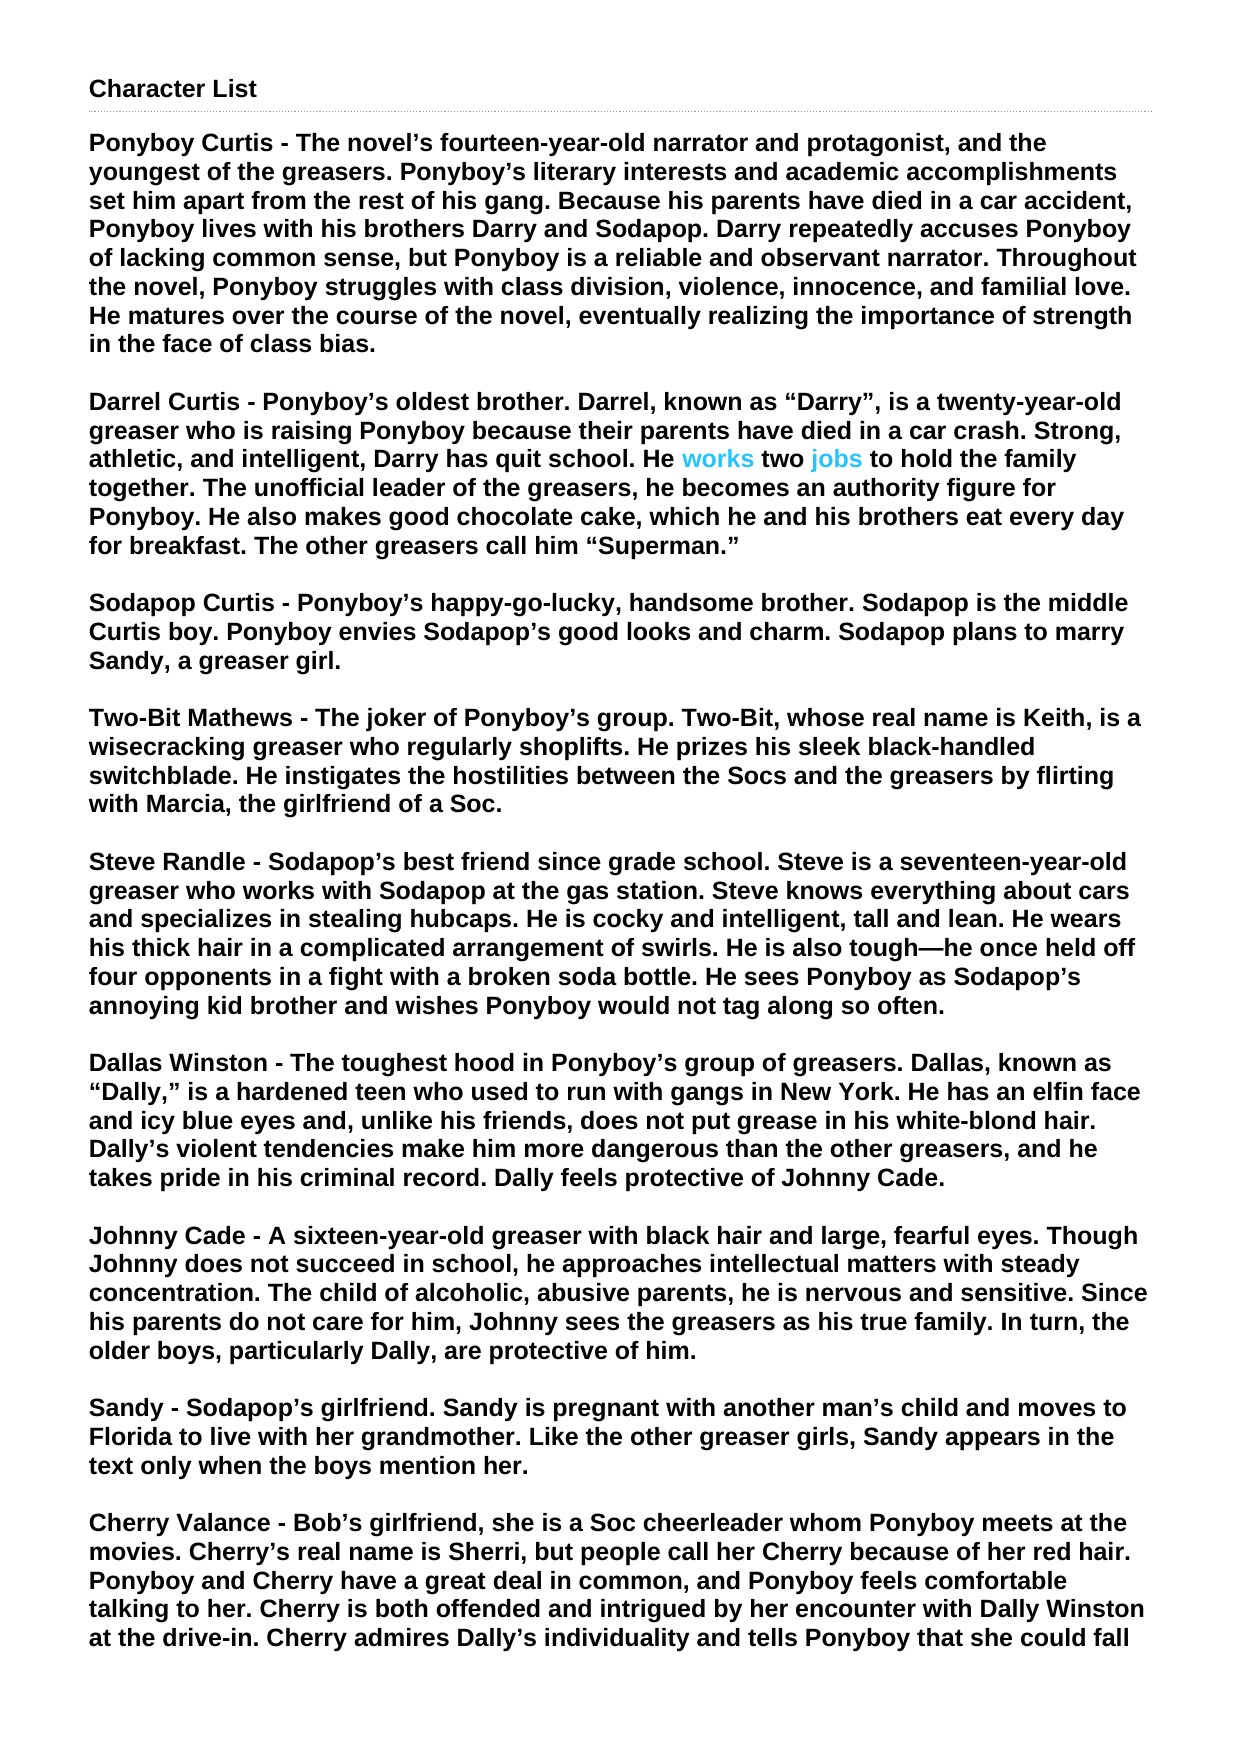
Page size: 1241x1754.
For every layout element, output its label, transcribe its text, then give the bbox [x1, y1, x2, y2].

text Ponyboy Curtis - The novel’s fourteen-year-old narrator and protagonist, and the youngest of the greasers. Ponyboy’s literary interests and academic accomplishments set him apart from the rest of his gang. Because his parents have died in a car accident, Ponyboy lives with his brothers Darry and Sodapop. Darry repeatedly accuses Ponyboy of lacking common sense, but Ponyboy is a reliable and observant narrator. Throughout the novel, Ponyboy struggles with class division, violence, innocence, and familial love. He matures over the course of the novel, eventually realizing the importance of strength in the face of class bias. [89, 128, 1152, 358]
text Sodapop Curtis - Ponyboy’s happy-go-lucky, handsome brother. Sodapop is the middle Curtis boy. Ponyboy envies Sodapop’s good looks and charm. Sodapop plans to marry Sandy, a greaser girl. [89, 588, 1152, 674]
text Two-Bit Mathews - The joker of Ponyboy’s group. Two-Bit, whose real name is Keith, is a wisecracking greaser who regularly shoplifts. He prizes his sleek black-handled switchblade. He instigates the hostilities between the Socs and the greasers by flirting with Marcia, the girlfriend of a Soc. [89, 703, 1152, 818]
text Character List [89, 74, 1152, 112]
text Sandy - Sodapop’s girlfriend. Sandy is pregnant with another man’s child and moves to Florida to live with her grandmother. Like the other greaser girls, Sandy appears in the text only when the boys mention her. [89, 1393, 1152, 1479]
text Darrel Curtis - Ponyboy’s oldest brother. Darrel, known as “Darry”, is a twenty-year-old greaser who is raising Ponyboy because their parents have died in a car crash. Strong, athletic, and intelligent, Darry has quit school. He works two jobs to hold the family together. The unofficial leader of the greasers, he becomes an authority figure for Ponyboy. He also makes good chocolate cake, which he and his brothers eat every day for breakfast. The other greasers call him “Superman.” [89, 387, 1152, 559]
text Steve Randle - Sodapop’s best friend since grade school. Steve is a seventeen-year-old greaser who works with Sodapop at the gas station. Steve knows everything about cars and specializes in stealing hubcaps. He is cocky and intelligent, tall and lean. He wears his thick hair in a complicated arrangement of swirls. He is also tough—he once held off four opponents in a fight with a broken soda bottle. He sees Ponyboy as Sodapop’s annoying kid brother and wishes Ponyboy would not tag along so often. [89, 847, 1152, 1019]
text Johnny Cade - A sixteen-year-old greaser with black hair and large, fearful eyes. Though Johnny does not succeed in school, he approaches intellectual matters with steady concentration. The child of alcoholic, abusive parents, he is nervous and sensitive. Since his parents do not care for him, Johnny sees the greasers as his true family. In turn, the older boys, particularly Dally, are protective of him. [89, 1221, 1152, 1364]
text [89, 1508, 1152, 1652]
text Dallas Winston - The toughest hood in Ponyboy’s group of greasers. Dallas, known as “Dally,” is a hardened teen who used to run with gangs in New York. He has an elfin face and icy blue eyes and, unlike his friends, does not put grease in his white-blond hair. Dally’s violent tendencies make him more dangerous than the other greasers, and he takes pride in his criminal record. Dally feels protective of Johnny Cade. [89, 1048, 1152, 1192]
